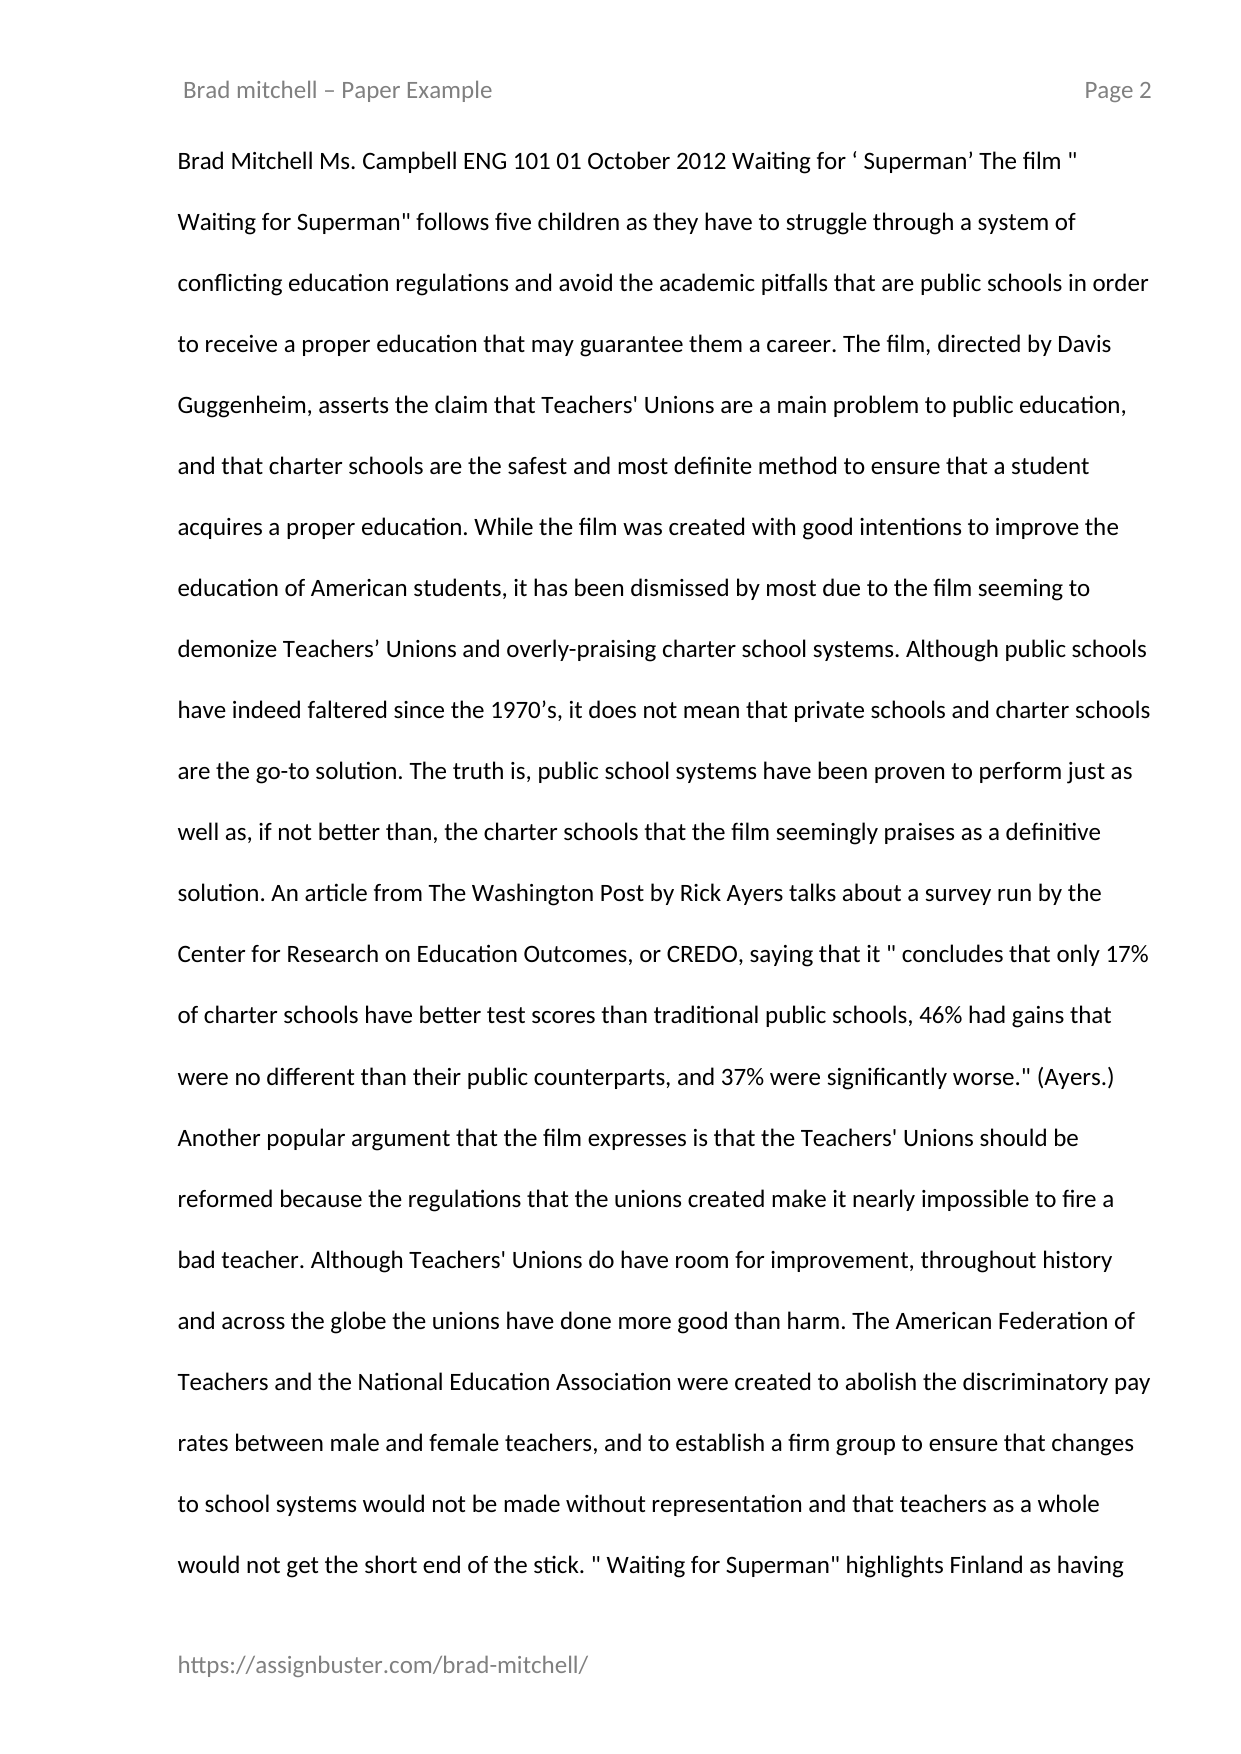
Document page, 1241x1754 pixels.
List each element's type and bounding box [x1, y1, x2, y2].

text [177, 145, 1152, 1579]
